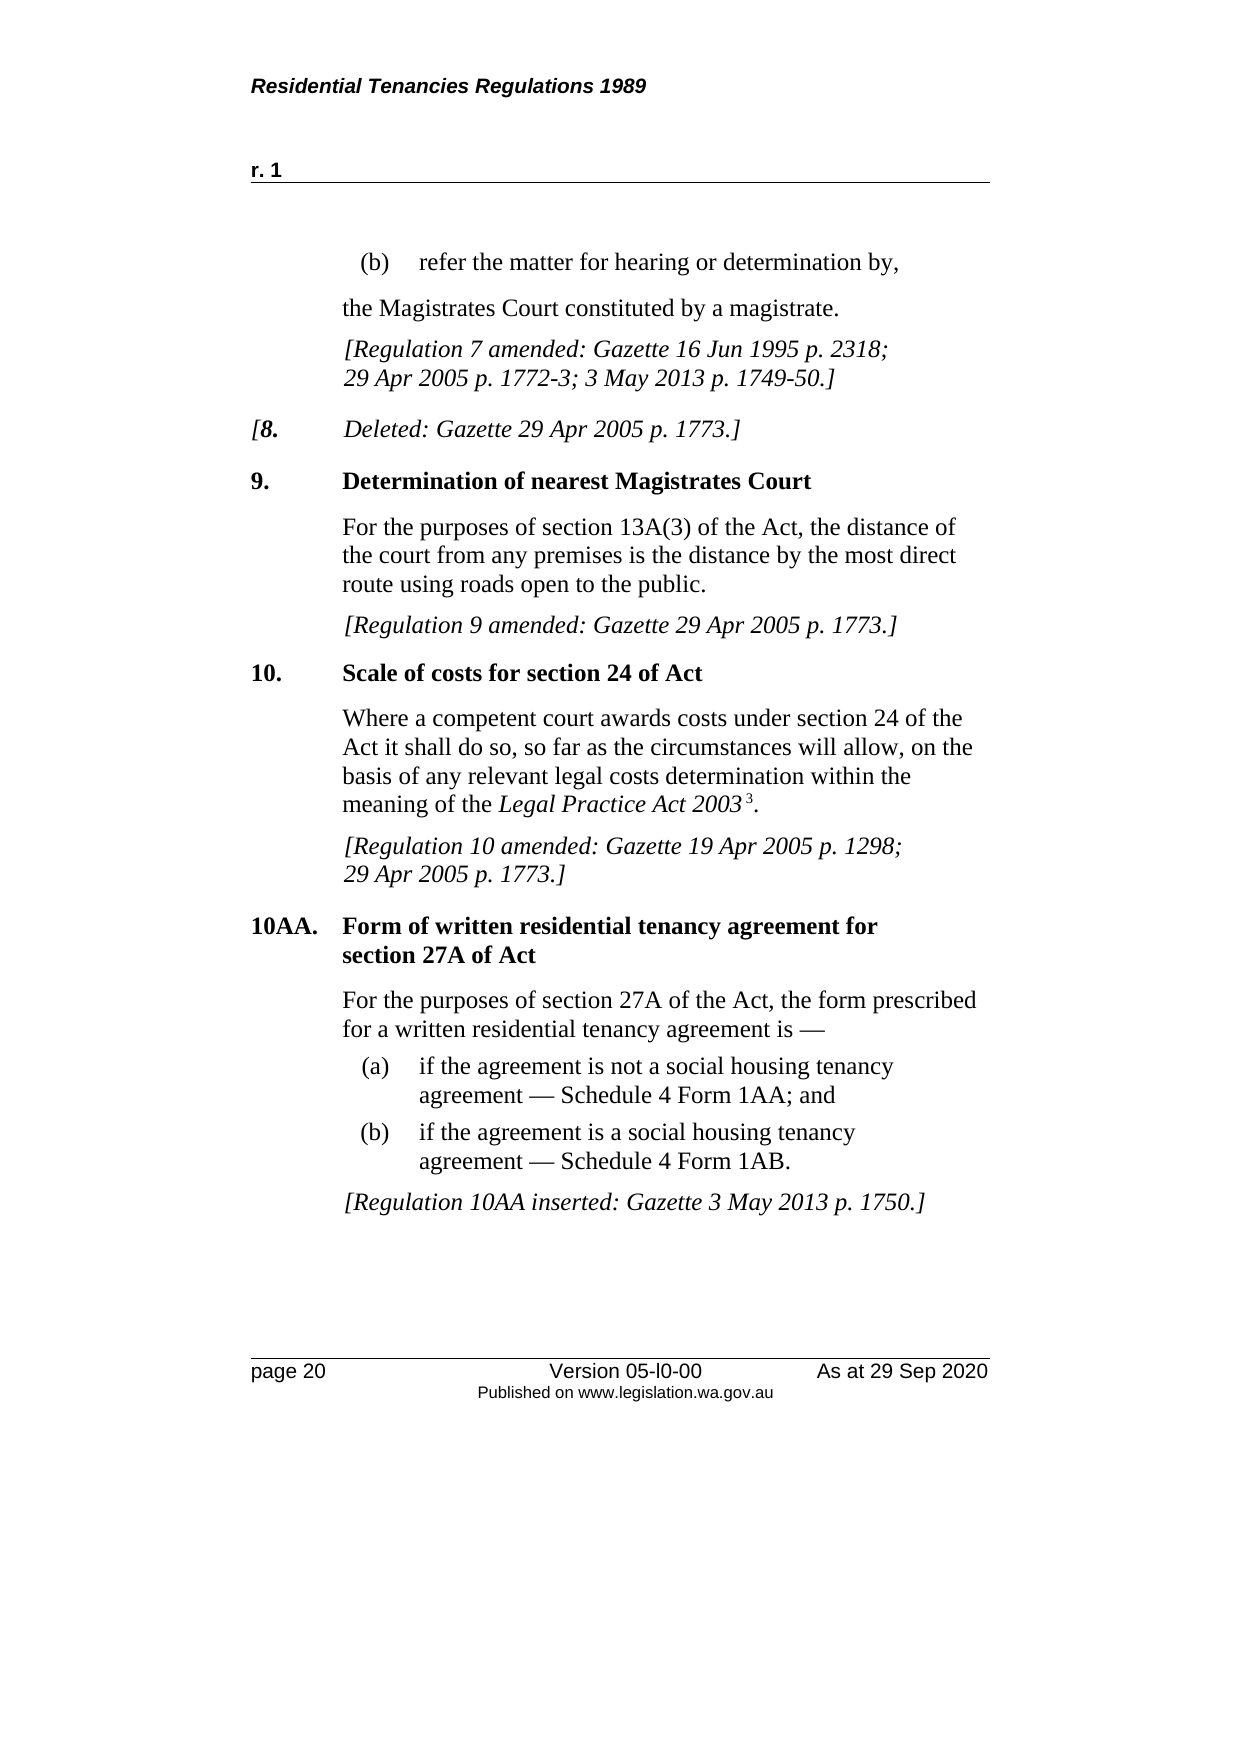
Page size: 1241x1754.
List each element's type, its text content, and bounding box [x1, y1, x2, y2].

text [Regulation 10AA inserted: Gazette 3 May 2013 p. 1750.] [251, 1187, 990, 1216]
text For the purposes of section 13A(3) of the Act, the distance of the court from any premises is the distance by the most direct route using roads open to the public. [251, 512, 990, 598]
text [8. Deleted: Gazette 29 Apr 2005 p. 1773.] [251, 414, 990, 443]
text For the purposes of section 27A of the Act, the form prescribed for a written residential tenancy agreement is — [251, 985, 990, 1043]
text (a) if the agreement is not a social housing tenancy agreement — Schedule 4 Form 1AA; and [251, 1051, 990, 1109]
subtitle 10. Scale of costs for section 24 of Act [251, 658, 990, 687]
text the Magistrates Court constituted by a magistrate. [251, 293, 990, 322]
text Where a competent court awards costs under section 24 of the Act it shall do so, so far as the circumstances will allow, on the basis of any relevant legal costs determination within the meaning of the Legal Practice Act 2003 3. [251, 703, 990, 818]
subtitle 9. Determination of nearest Magistrates Court [251, 466, 990, 495]
text (b) if the agreement is a social housing tenancy agreement — Schedule 4 Form 1AB. [251, 1117, 990, 1174]
text [Regulation 9 amended: Gazette 29 Apr 2005 p. 1773.] [251, 610, 990, 639]
text [Regulation 10 amended: Gazette 19 Apr 2005 p. 1298; 29 Apr 2005 p. 1773.] [251, 831, 990, 888]
text [Regulation 7 amended: Gazette 16 Jun 1995 p. 2318; 29 Apr 2005 p. 1772-3; 3 May 2013 p. 1749-50.] [251, 334, 990, 392]
subtitle 10AA. Form of written residential tenancy agreement for section 27A of Act [251, 911, 990, 969]
text (b) refer the matter for hearing or determination by, [251, 247, 990, 276]
